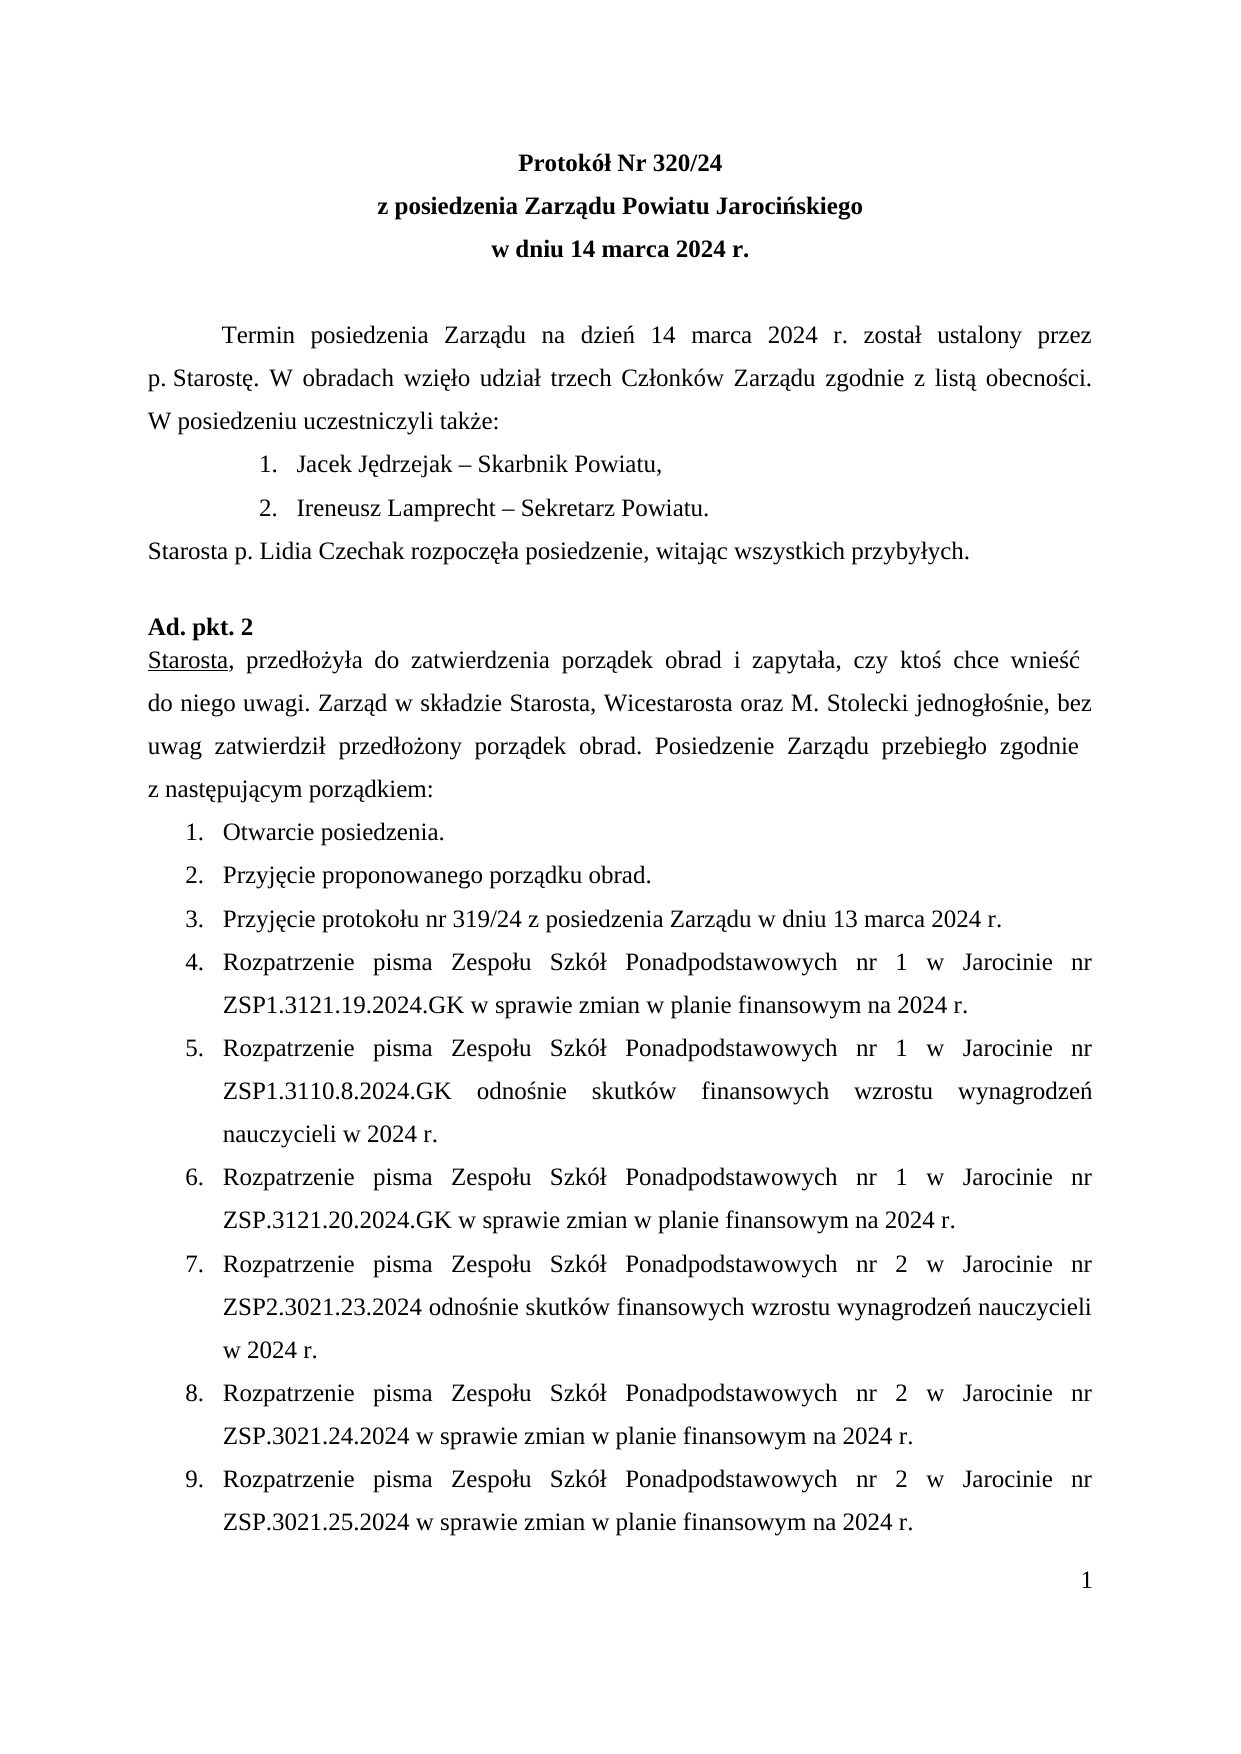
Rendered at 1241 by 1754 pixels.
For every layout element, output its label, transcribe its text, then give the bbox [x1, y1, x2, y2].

text Termin posiedzenia Zarządu na dzień 14 marca 2024 r. został ustalony przez p. Starostę. W obradach wzięło udział trzech Członków Zarządu zgodnie z listą obecności. W posiedzeniu uczestniczyli także: [148, 320, 1093, 435]
list Rozpatrzenie pisma Zespołu Szkół Ponadpodstawowych nr 1 w Jarocinie nr ZSP1.3121.19.2024.GK w sprawie zmian w planie finansowym na 2024 r. [185, 947, 1093, 1019]
list Przyjęcie protokołu nr 319/24 z posiedzenia Zarządu w dniu 13 marca 2024 r. [185, 904, 1093, 932]
list Jacek Jędrzejak – Skarbnik Powiatu, [259, 449, 1093, 478]
text Starosta p. Lidia Czechak rozpoczęła posiedzenie, witając wszystkich przybyłych. [148, 536, 1093, 564]
list Otwarcie posiedzenia. [185, 817, 1093, 846]
list Przyjęcie proponowanego porządku obrad. [185, 861, 1093, 889]
list Rozpatrzenie pisma Zespołu Szkół Ponadpodstawowych nr 2 w Jarocinie nr ZSP2.3021.23.2024 odnośnie skutków finansowych wzrostu wynagrodzeń nauczycieli w 2024 r. [185, 1249, 1093, 1364]
list Rozpatrzenie pisma Zespołu Szkół Ponadpodstawowych nr 2 w Jarocinie nr ZSP.3021.25.2024 w sprawie zmian w planie finansowym na 2024 r. [185, 1464, 1093, 1536]
list Rozpatrzenie pisma Zespołu Szkół Ponadpodstawowych nr 2 w Jarocinie nr ZSP.3021.24.2024 w sprawie zmian w planie finansowym na 2024 r. [185, 1378, 1093, 1450]
text Ad. pkt. 2 [148, 612, 1093, 641]
text Protokół Nr 320/24 [148, 148, 1093, 176]
text z posiedzenia Zarządu Powiatu Jarocińskiego [148, 191, 1093, 219]
list Rozpatrzenie pisma Zespołu Szkół Ponadpodstawowych nr 1 w Jarocinie nr ZSP.3121.20.2024.GK w sprawie zmian w planie finansowym na 2024 r. [185, 1162, 1093, 1234]
list Rozpatrzenie pisma Zespołu Szkół Ponadpodstawowych nr 1 w Jarocinie nr ZSP1.3110.8.2024.GK odnośnie skutków finansowych wzrostu wynagrodzeń nauczycieli w 2024 r. [185, 1033, 1093, 1148]
list Ireneusz Lamprecht – Sekretarz Powiatu. [259, 493, 1093, 521]
text Starosta, przedłożyła do zatwierdzenia porządek obrad i zapytała, czy ktoś chce wnieść do niego uwagi. Zarząd w składzie Starosta, Wicestarosta oraz M. Stolecki jednogłośnie, bez uwag zatwierdził przedłożony porządek obrad. Posiedzenie Zarządu przebiegło zgodnie z następującym porządkiem: [148, 645, 1093, 803]
text w dniu 14 marca 2024 r. [148, 234, 1093, 263]
